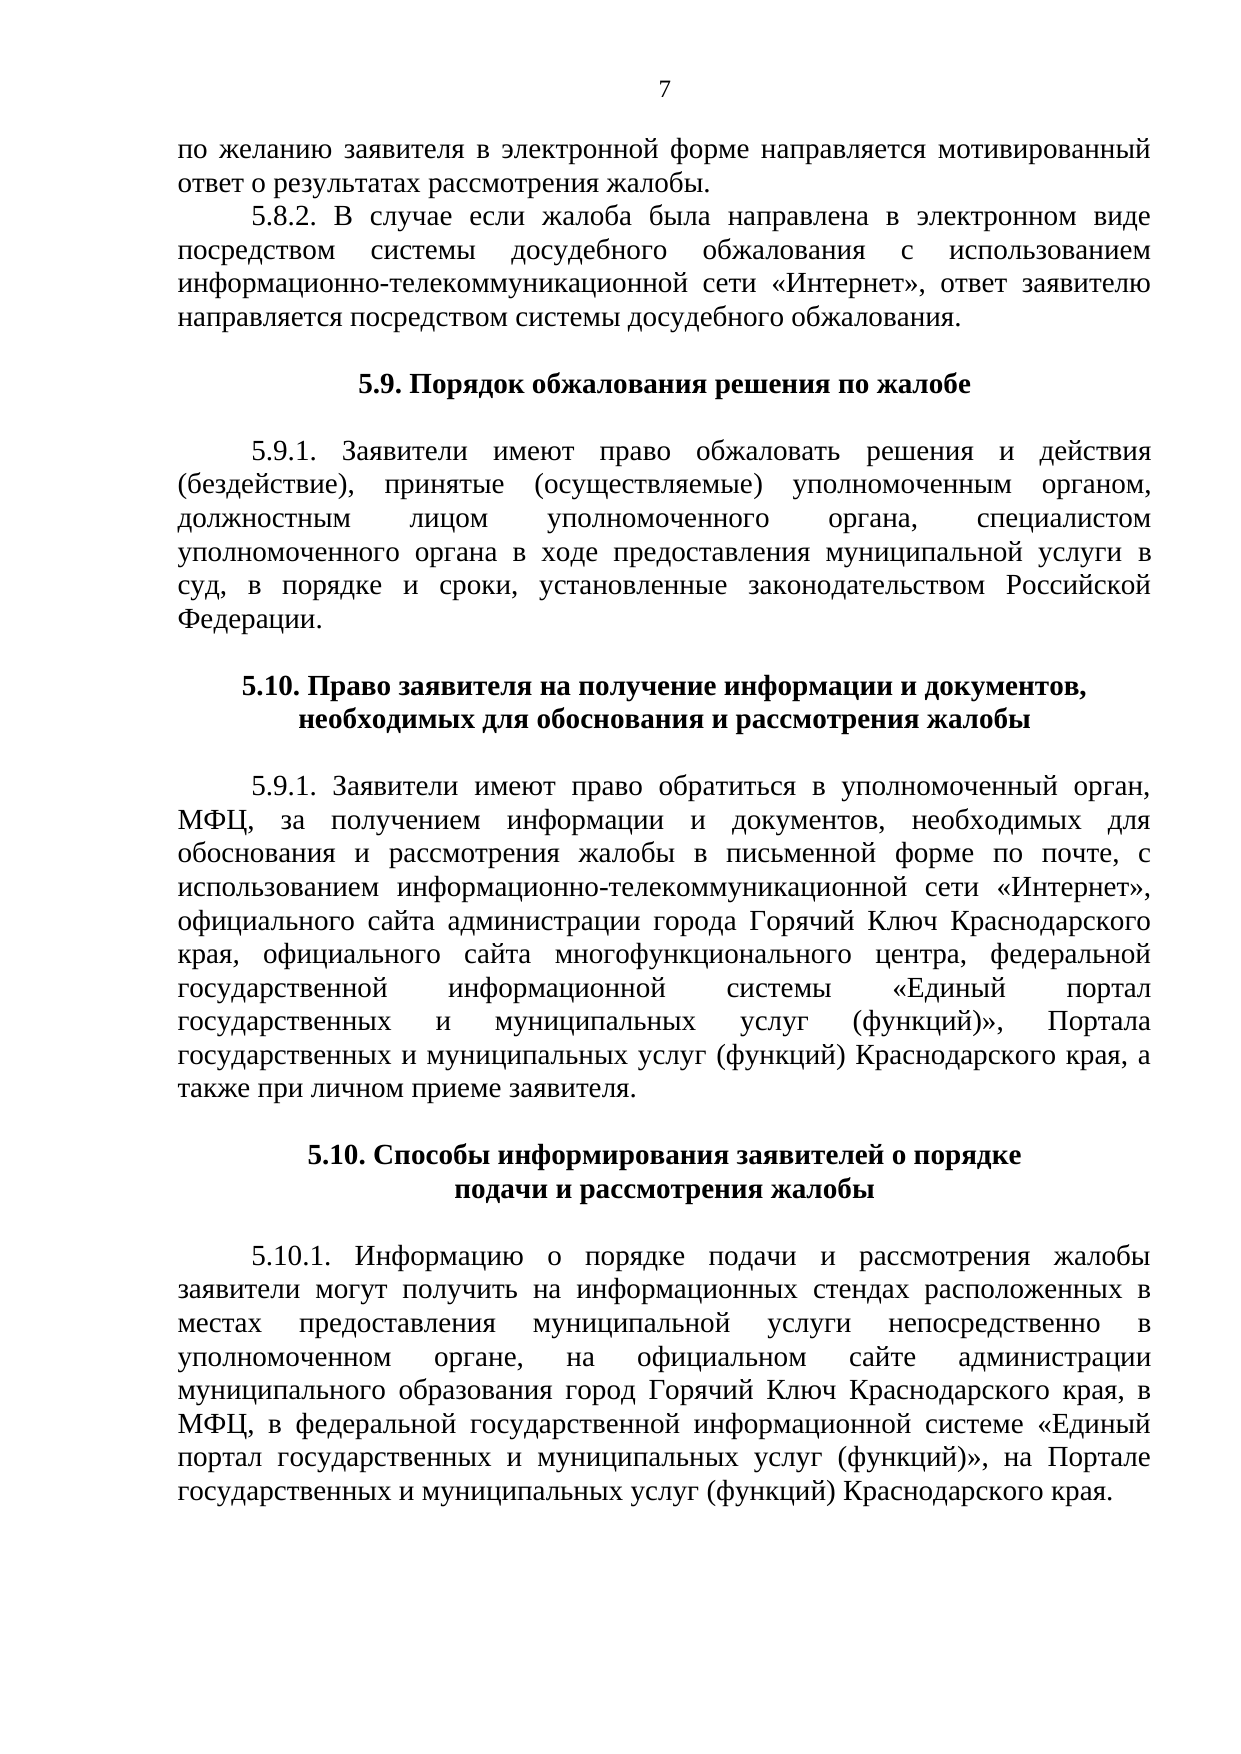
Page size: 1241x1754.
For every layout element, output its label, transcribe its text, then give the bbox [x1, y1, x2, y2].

text 5.10.1. Информацию о порядке подачи и рассмотрения жалобы заявители могут получить на информационных стендах расположенных в местах предоставления муниципальной услуги непосредственно в уполномоченном органе, на официальном сайте администрации муниципального образования город Горячий Ключ Краснодарского края, в МФЦ, в федеральной государственной информационной системе «Единый портал государственных и муниципальных услуг (функций)», на Портале государственных и муниципальных услуг (функций) Краснодарского края. [177, 1238, 1152, 1506]
text необходимых для обоснования и рассмотрения жалобы [177, 701, 1152, 735]
text 5.9.1. Заявители имеют право обратиться в уполномоченный орган, МФЦ, за получением информации и документов, необходимых для обоснования и рассмотрения жалобы в письменной форме по почте, с использованием информационно-телекоммуникационной сети «Интернет», официального сайта администрации города Горячий Ключ Краснодарского края, официального сайта многофункционального центра, федеральной государственной информационной системы «Единый портал государственных и муниципальных услуг (функций)», Портала государственных и муниципальных услуг (функций) Краснодарского края, а также при личном приеме заявителя. [177, 768, 1152, 1104]
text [177, 131, 1152, 198]
text 5.10. Право заявителя на получение информации и документов, [177, 668, 1152, 701]
text 5.9.1. Заявители имеют право обжаловать решения и действия (бездействие), принятые (осуществляемые) уполномоченным органом, должностным лицом уполномоченного органа, специалистом уполномоченного органа в ходе предоставления муниципальной услуги в суд, в порядке и сроки, установленные законодательством Российской Федерации. [177, 433, 1152, 634]
text 5.9. Порядок обжалования решения по жалобе [177, 366, 1152, 399]
text 5.8.2. В случае если жалоба была направлена в электронном виде посредством системы досудебного обжалования с использованием информационно-телекоммуникационной сети «Интернет», ответ заявителю направляется посредством системы досудебного обжалования. [177, 198, 1152, 332]
text подачи и рассмотрения жалобы [177, 1171, 1152, 1204]
text 5.10. Способы информирования заявителей о порядке [177, 1137, 1152, 1171]
